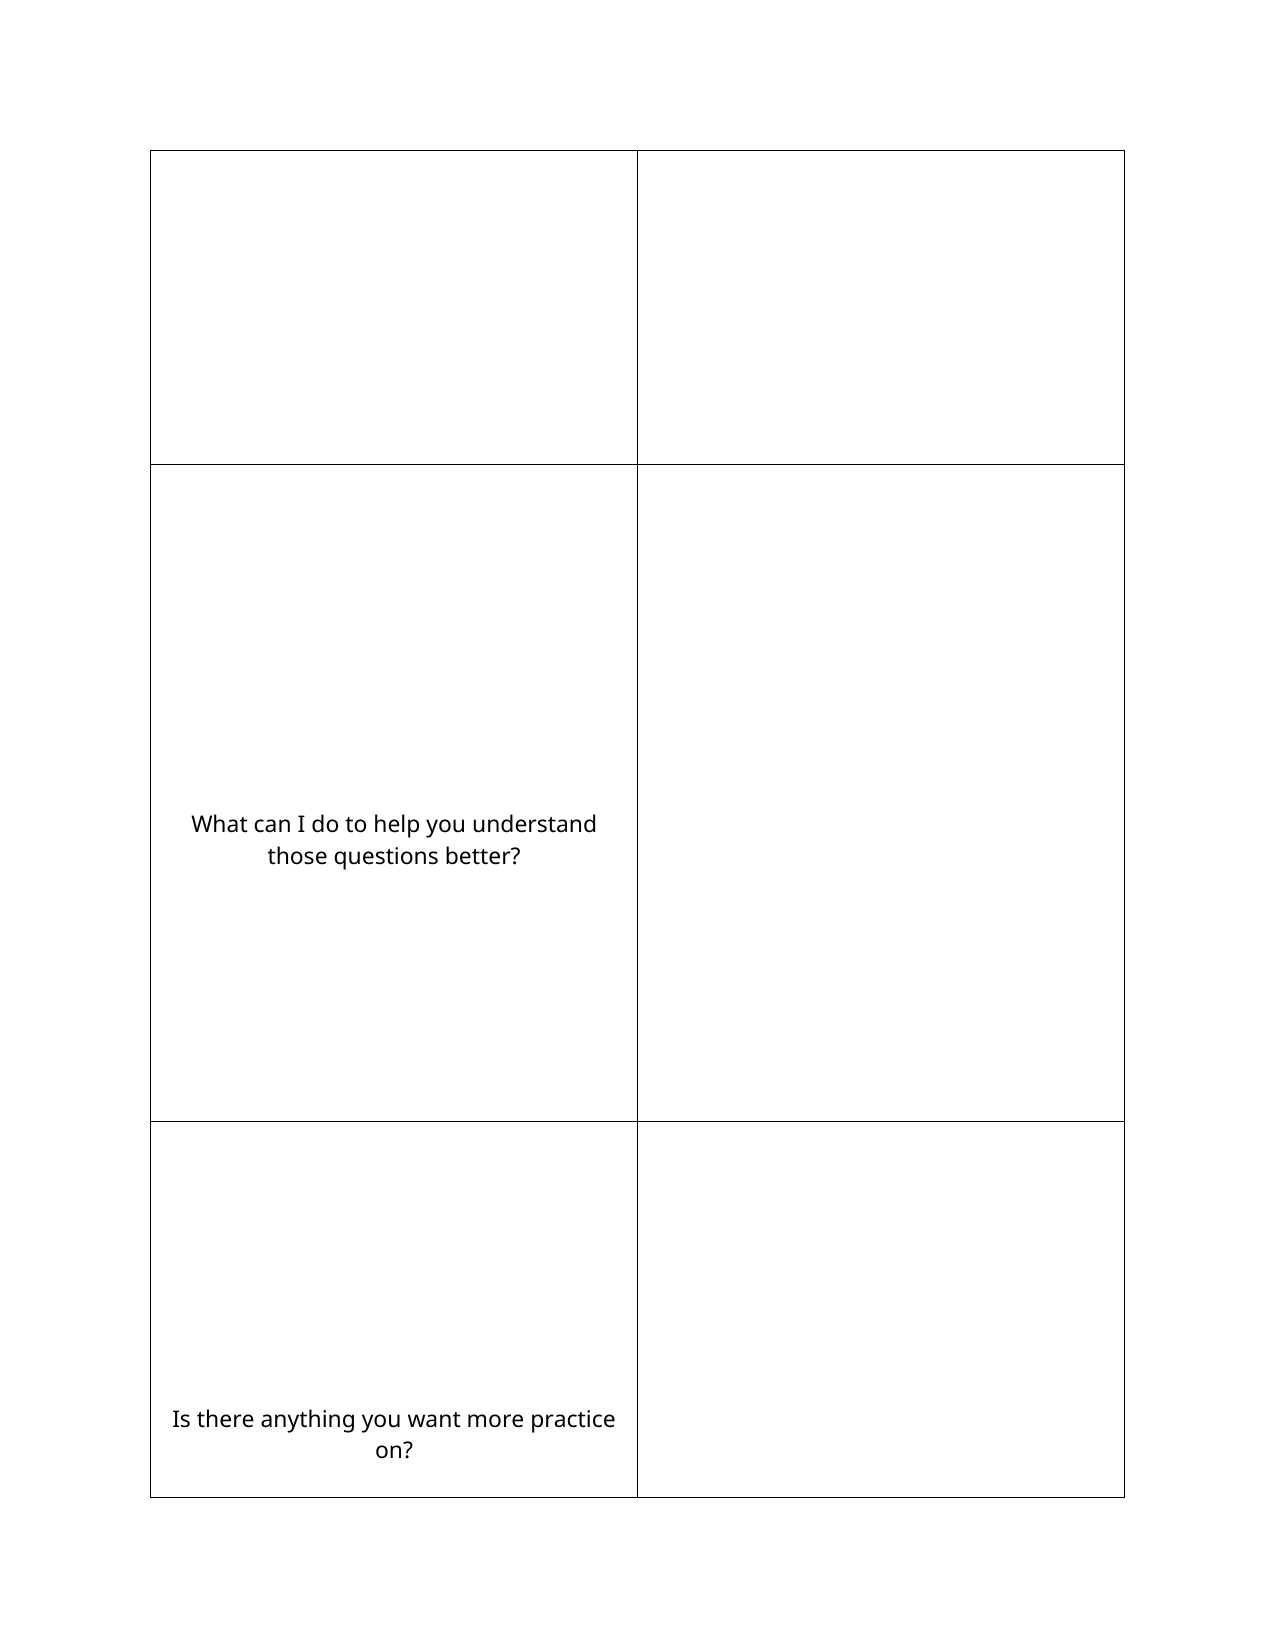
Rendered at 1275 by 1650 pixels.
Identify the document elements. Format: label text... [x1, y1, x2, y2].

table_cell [151, 151, 637, 463]
table_cell [638, 151, 1124, 463]
table_cell [638, 465, 1124, 1121]
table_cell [151, 1122, 637, 1497]
table_cell [638, 1122, 1124, 1497]
table_cell What can I do to help you understand those questions better? [151, 465, 637, 1121]
